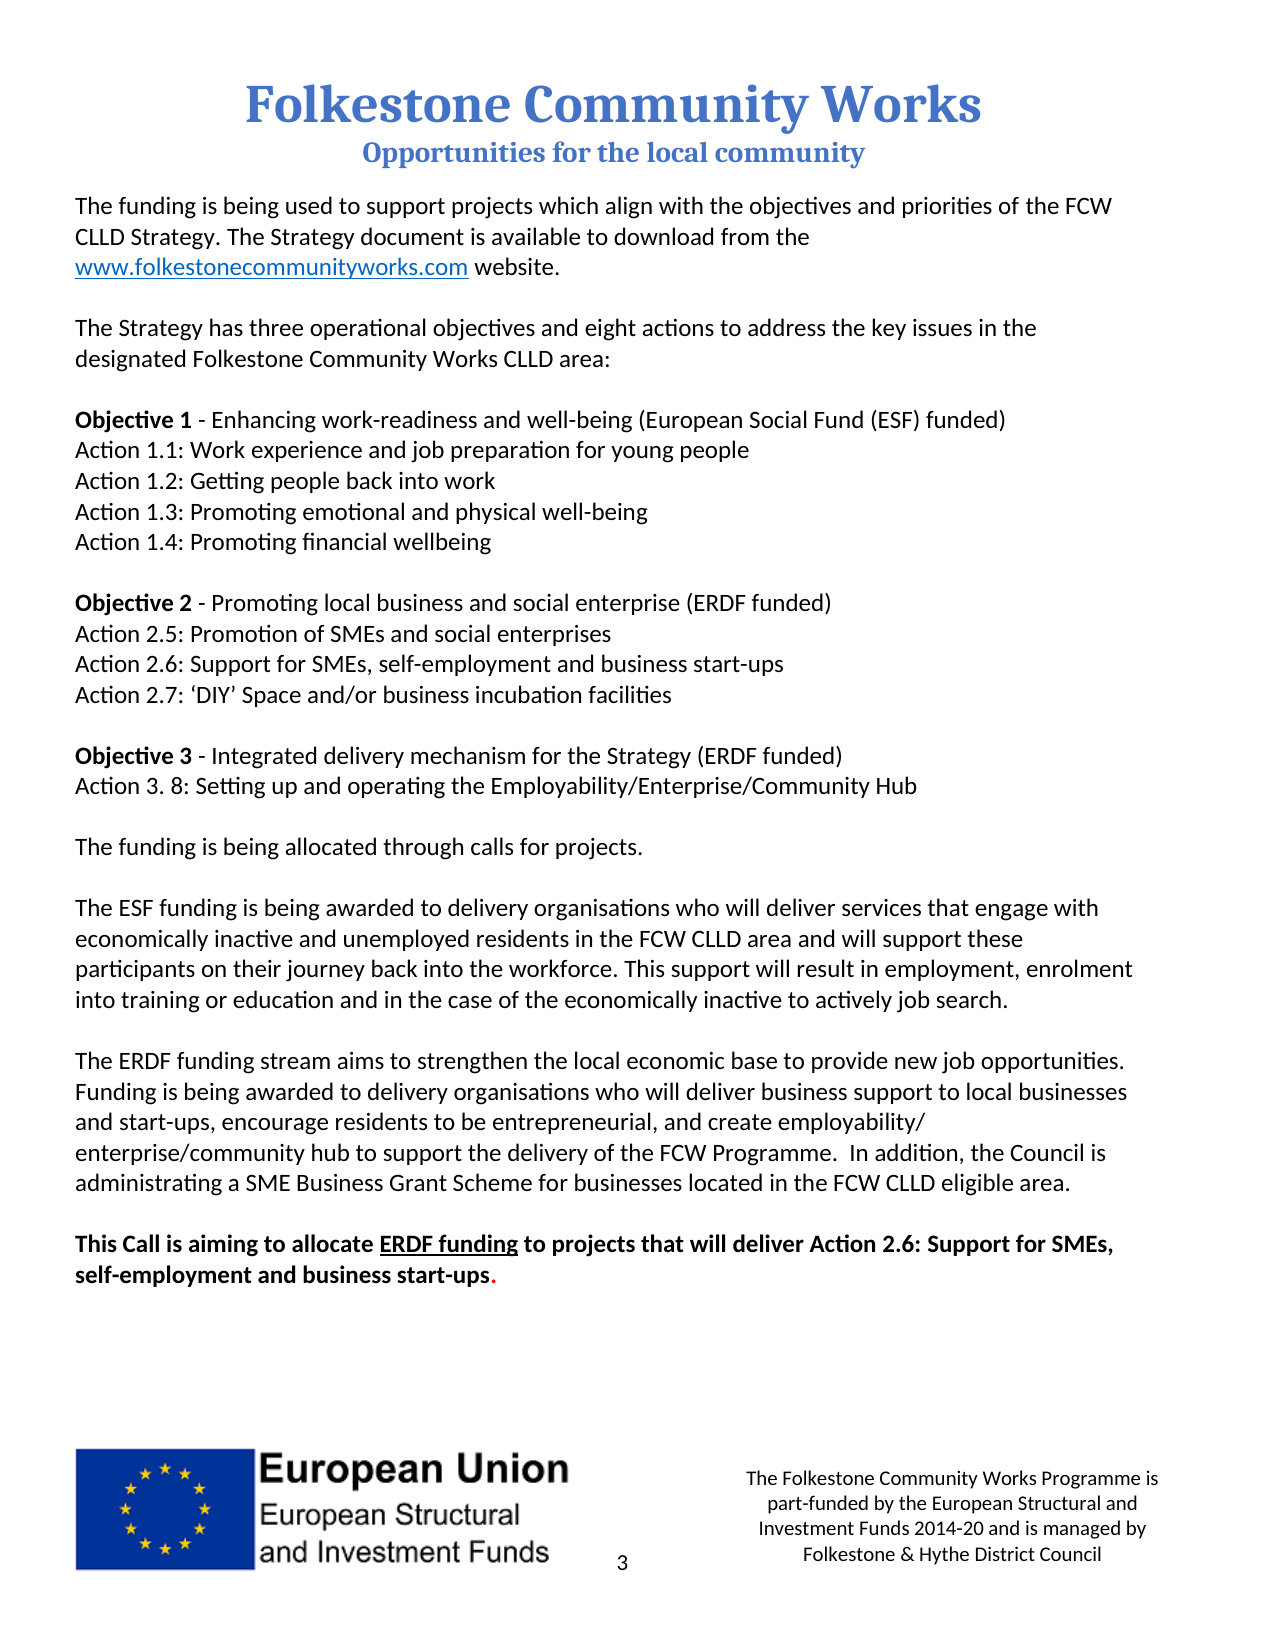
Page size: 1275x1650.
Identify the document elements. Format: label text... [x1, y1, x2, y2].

text Action 2.6: Support for SMEs, self-employment and business start-ups [75, 648, 1136, 679]
text Action 2.5: Promotion of SMEs and social enterprises [75, 618, 1136, 648]
text This Call is aiming to allocate ERDF funding to projects that will deliver Action 2.6: Support for SMEs, self-employment and business start-ups. [75, 1228, 1136, 1289]
text The ERDF funding stream aims to strengthen the local economic base to provide new job opportunities. Funding is being awarded to delivery organisations who will deliver business support to local businesses and start-ups, encourage residents to be entrepreneurial, and create employability/ enterprise/community hub to support the delivery of the FCW Programme. In addition, the Council is administrating a SME Business Grant Scheme for businesses located in the FCW CLLD eligible area. [75, 1045, 1136, 1198]
text Objective 1 - Enhancing work-readiness and well-being (European Social Fund (ESF) funded) [75, 404, 1136, 435]
text Action 1.2: Getting people back into work [75, 465, 1136, 496]
text Objective 2 - Promoting local business and social enterprise (ERDF funded) [75, 587, 1136, 618]
text The ESF funding is being awarded to delivery organisations who will deliver services that engage with economically inactive and unemployed residents in the FCW CLLD area and will support these participants on their journey back into the workforce. This support will result in employment, enrolment into training or education and in the case of the economically inactive to actively job search. [75, 892, 1136, 1014]
text Action 1.4: Promoting financial wellbeing [75, 526, 1136, 557]
text The funding is being allocated through calls for projects. [75, 831, 1136, 862]
text Objective 3 - Integrated delivery mechanism for the Strategy (ERDF funded) [75, 740, 1136, 770]
text The funding is being used to support projects which align with the objectives and priorities of the FCW CLLD Strategy. The Strategy document is available to download from the www.folkestonecommunityworks.com website. [75, 191, 1136, 282]
text The Strategy has three operational objectives and eight actions to address the key issues in the designated Folkestone Community Works CLLD area: [75, 313, 1136, 374]
picture [75, 1448, 617, 1571]
text Action 1.3: Promoting emotional and physical well-being [75, 496, 1136, 526]
text Action 3. 8: Setting up and operating the Employability/Enterprise/Community Hub [75, 770, 1136, 801]
text Action 2.7: ‘DIY’ Space and/or business incubation facilities [75, 679, 1136, 709]
text Action 1.1: Work experience and job preparation for young people [75, 435, 1136, 465]
